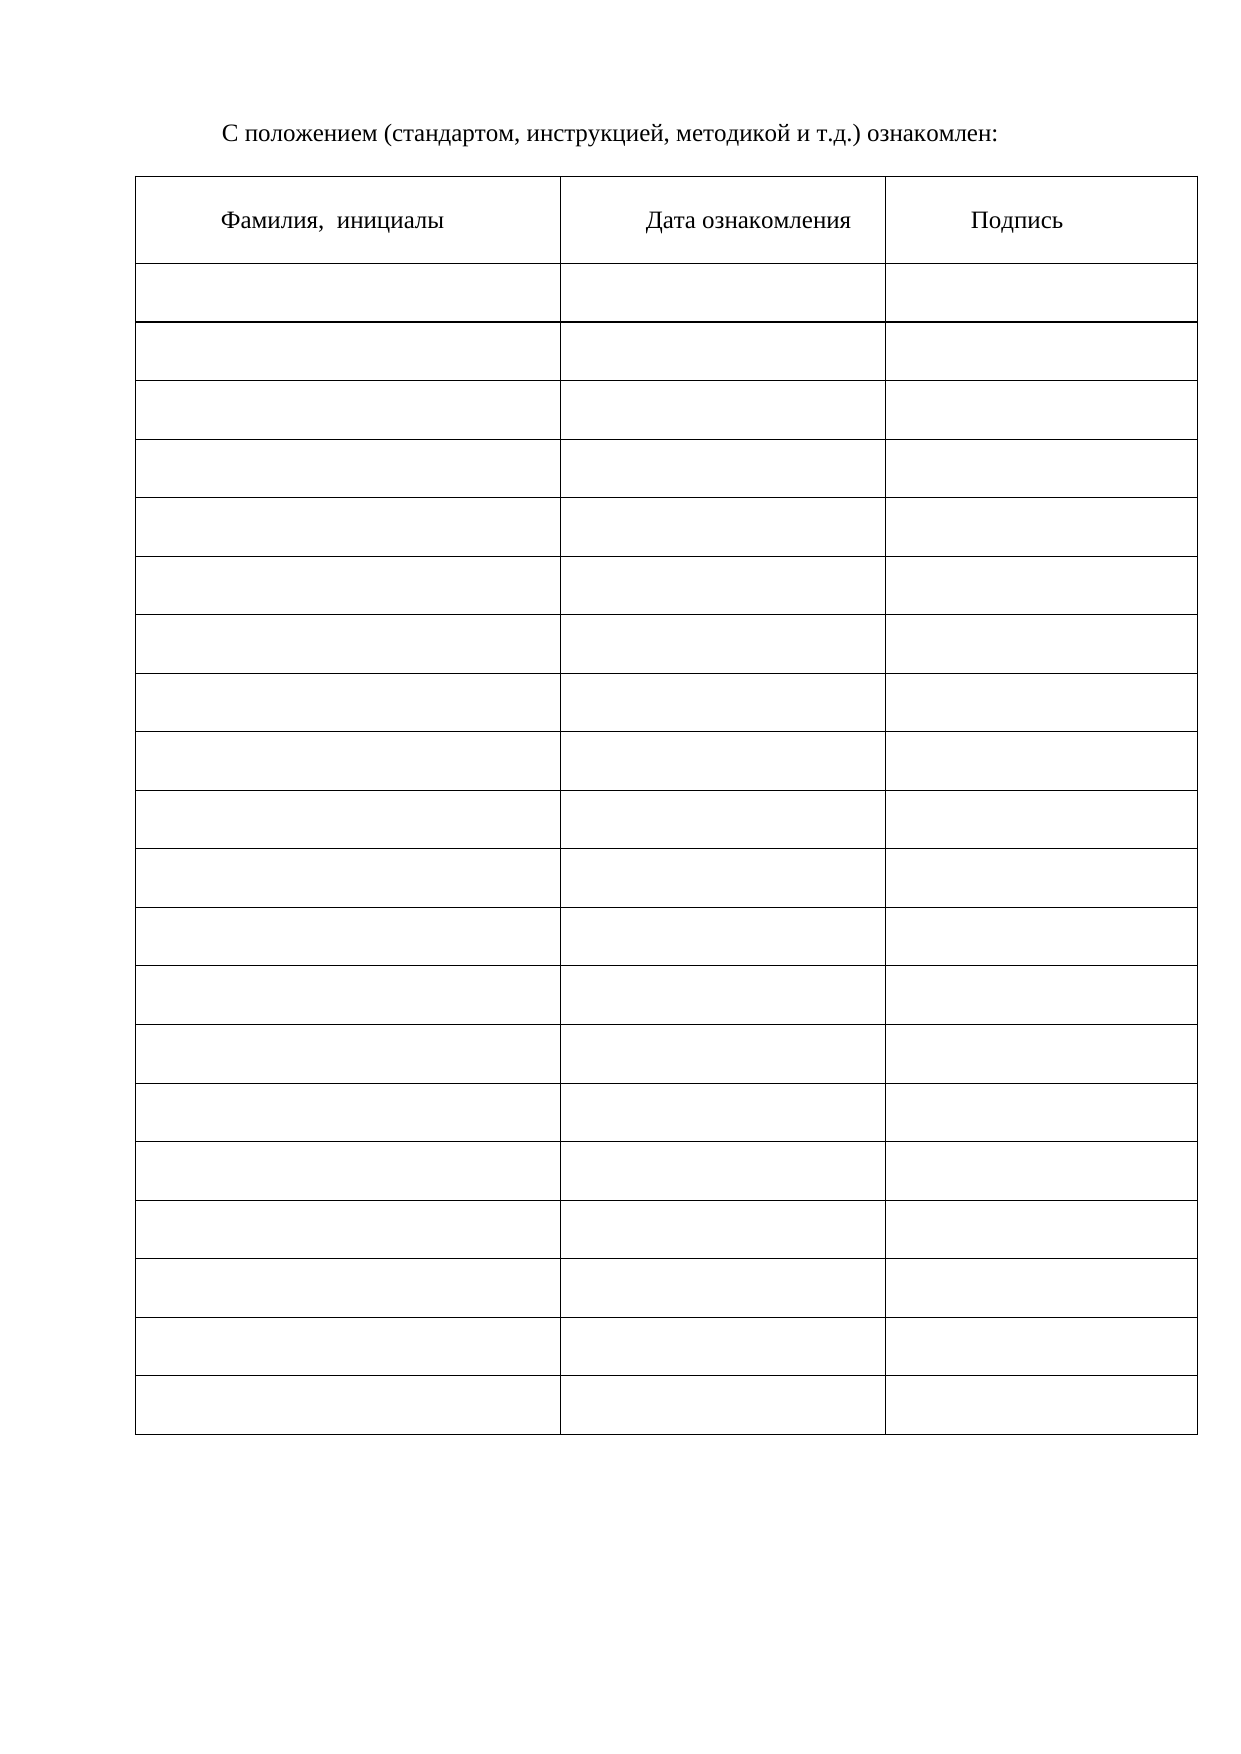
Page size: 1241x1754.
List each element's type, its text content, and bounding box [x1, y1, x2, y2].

table_cell [561, 791, 885, 848]
table_cell [886, 791, 1197, 848]
table_cell [561, 381, 885, 438]
table_cell [561, 674, 885, 731]
table_cell [561, 908, 885, 965]
table_header Фамилия, инициалы [136, 177, 560, 263]
table_cell [561, 264, 885, 321]
table_cell [136, 498, 560, 556]
table_cell [886, 1142, 1197, 1199]
table_cell [561, 557, 885, 614]
table_cell [886, 1259, 1197, 1317]
table_cell [136, 1376, 560, 1434]
table_cell [886, 498, 1197, 556]
table_cell [886, 849, 1197, 907]
table_cell [136, 908, 560, 965]
table_cell [886, 264, 1197, 321]
table_header Дата ознакомления [561, 177, 885, 263]
table_cell [136, 440, 560, 497]
table_cell [136, 791, 560, 848]
table_cell [136, 615, 560, 673]
table_cell [136, 966, 560, 1024]
text С положением (стандартом, инструкцией, методикой и т.д.) ознакомлен: [148, 118, 1152, 147]
table_cell [886, 1376, 1197, 1434]
table_cell [136, 1318, 560, 1375]
table_cell [886, 732, 1197, 790]
table_cell [886, 908, 1197, 965]
table_cell [136, 1201, 560, 1258]
table_cell [561, 615, 885, 673]
table_cell [561, 1025, 885, 1082]
table_cell [561, 1201, 885, 1258]
table_cell [886, 674, 1197, 731]
table_cell [561, 732, 885, 790]
table_cell [561, 1142, 885, 1199]
table_cell [136, 381, 560, 438]
table_cell [136, 1142, 560, 1199]
table_cell [561, 440, 885, 497]
table_cell [886, 323, 1197, 380]
table_header Подпись [886, 177, 1197, 263]
table_cell [136, 1084, 560, 1141]
table_cell [886, 381, 1197, 438]
table_cell [561, 1376, 885, 1434]
table_cell [561, 323, 885, 380]
table_cell [561, 1318, 885, 1375]
table_cell [561, 1084, 885, 1141]
table_cell [136, 674, 560, 731]
table_cell [561, 1259, 885, 1317]
table_cell [886, 557, 1197, 614]
table_cell [886, 1201, 1197, 1258]
table_cell [886, 1318, 1197, 1375]
table_cell [136, 849, 560, 907]
table_cell [886, 1084, 1197, 1141]
table_cell [136, 264, 560, 321]
table_cell [886, 966, 1197, 1024]
table_cell [561, 849, 885, 907]
table_cell [561, 966, 885, 1024]
table_cell [136, 1259, 560, 1317]
table_cell [136, 557, 560, 614]
table_cell [136, 1025, 560, 1082]
table_cell [886, 440, 1197, 497]
table_cell [136, 732, 560, 790]
table_cell [886, 615, 1197, 673]
table_cell [886, 1025, 1197, 1082]
table_cell [136, 323, 560, 380]
table_cell [561, 498, 885, 556]
